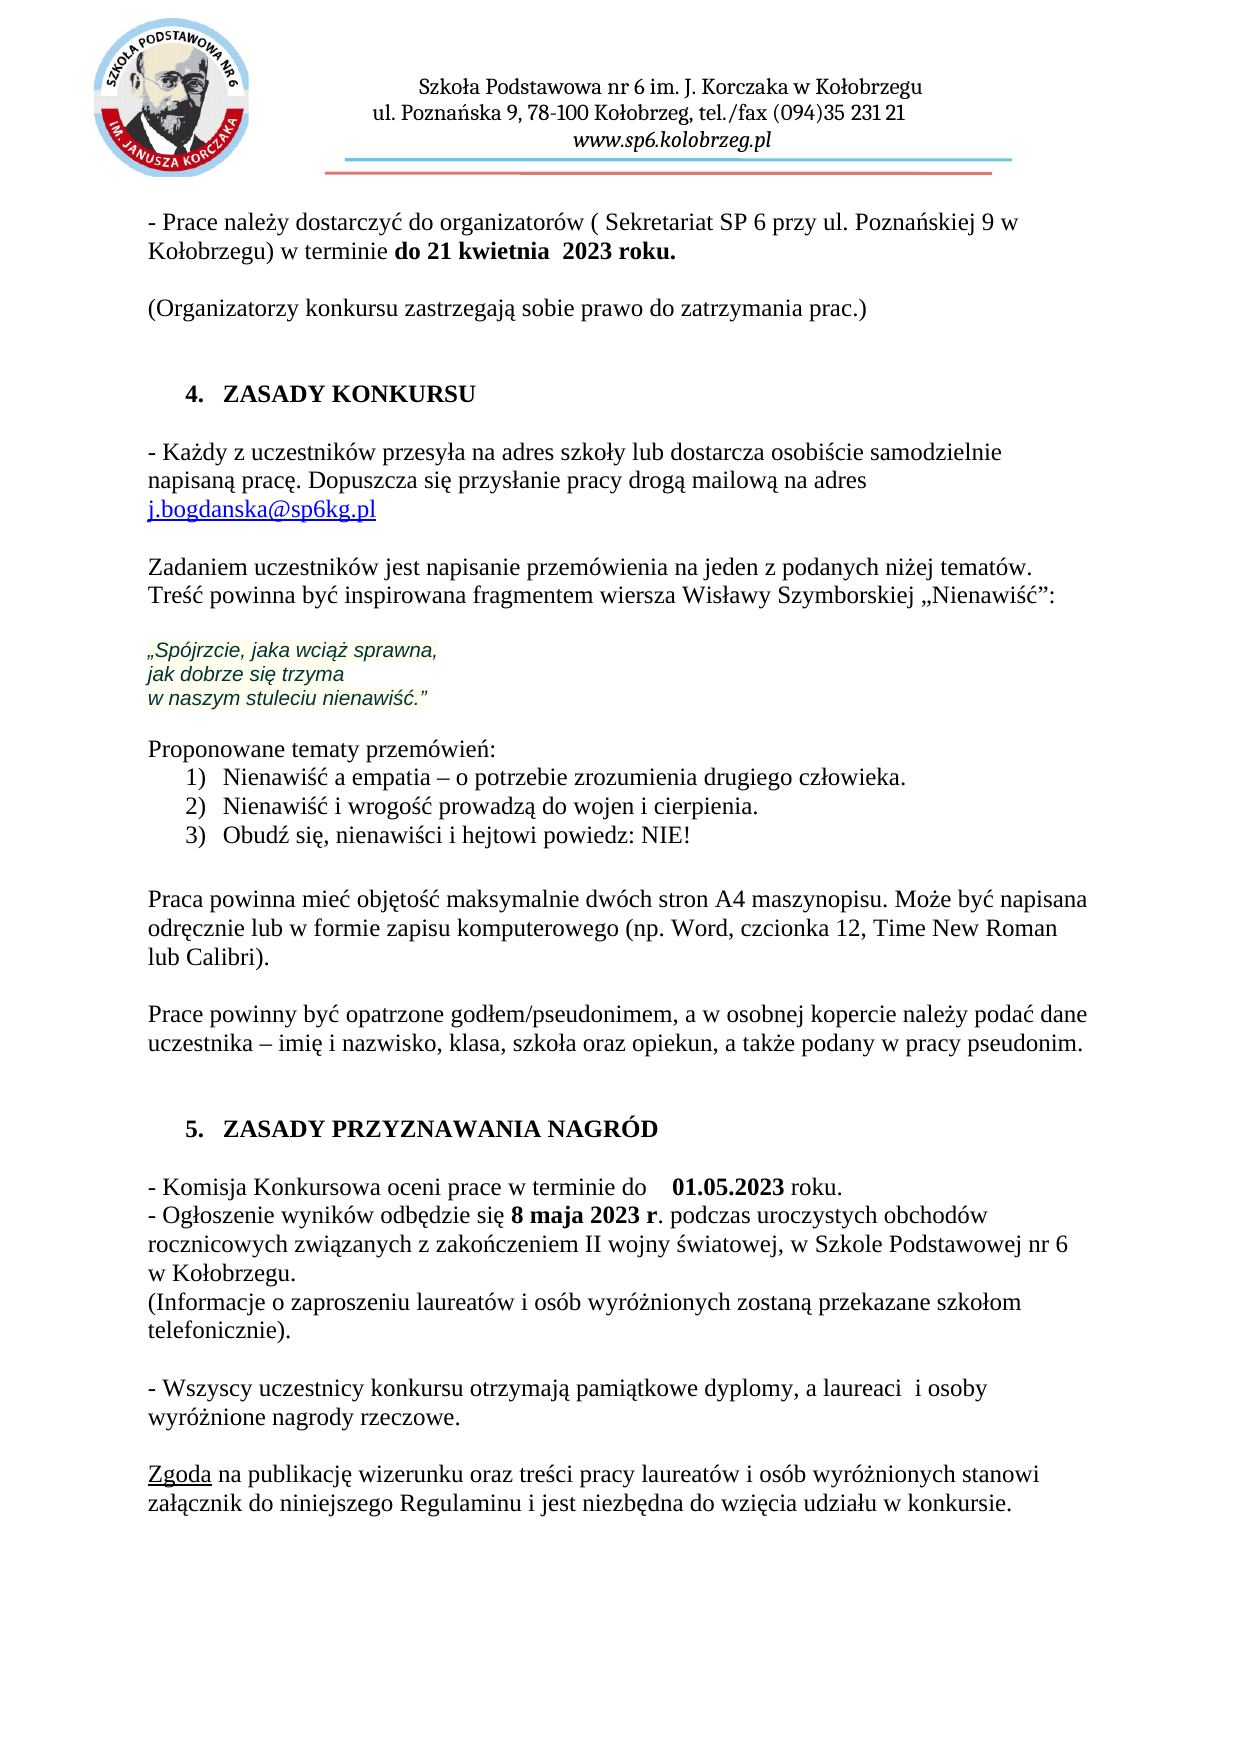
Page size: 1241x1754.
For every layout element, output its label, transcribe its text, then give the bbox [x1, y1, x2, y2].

text Zadaniem uczestników jest napisanie przemówienia na jeden z podanych niżej tematów. Treść powinna być inspirowana fragmentem wiersza Wisławy Szymborskiej „Nienawiść”: [148, 552, 1092, 609]
list Nienawiść i wrogość prowadzą do wojen i cierpienia. [185, 791, 1092, 820]
text Proponowane tematy przemówień: [148, 734, 1092, 762]
text (Organizatorzy konkursu zastrzegają sobie prawo do zatrzymania prac.) [148, 293, 1092, 322]
text „Spójrzcie, jaka wciąż sprawna, jak dobrze się trzyma w naszym stuleciu nienawiść.” [344, 638, 1092, 710]
list ZASADY KONKURSU [185, 379, 1092, 408]
list Obudź się, nienawiści i hejtowi powiedz: NIE! [185, 820, 1092, 849]
text - Wszyscy uczestnicy konkursu otrzymają pamiątkowe dyplomy, a laureaci i osoby wyróżnione nagrody rzeczowe. [148, 1373, 1092, 1431]
text Prace powinny być opatrzone godłem/pseudonimem, a w osobnej kopercie należy podać dane uczestnika – imię i nazwisko, klasa, szkoła oraz opiekun, a także podany w pracy pseudonim. [148, 999, 1092, 1057]
text Zgoda na publikację wizerunku oraz treści pracy laureatów i osób wyróżnionych stanowi załącznik do niniejszego Regulaminu i jest niezbędna do wzięcia udziału w konkursie. [148, 1459, 1092, 1517]
text Praca powinna mieć objętość maksymalnie dwóch stron A4 maszynopisu. Może być napisana odręcznie lub w formie zapisu komputerowego (np. Word, czcionka 12, Time New Roman lub Calibri). [148, 884, 1092, 971]
picture [92, 18, 248, 175]
text (Informacje o zaproszeniu laureatów i osób wyróżnionych zostaną przekazane szkołom telefonicznie). [148, 1287, 1092, 1344]
text - Każdy z uczestników przesyła na adres szkoły lub dostarcza osobiście samodzielnie napisaną pracę. Dopuszcza się przysłanie pracy drogą mailową na adres j.bogdanska@sp6kg.pl [148, 437, 1092, 523]
text - Komisja Konkursowa oceni prace w terminie do 01.05.2023 roku. [148, 1172, 1092, 1201]
list ZASADY PRZYZNAWANIA NAGRÓD [185, 1114, 1092, 1143]
text - Ogłoszenie wyników odbędzie się 8 maja 2023 r. podczas uroczystych obchodów rocznicowych związanych z zakończeniem II wojny światowej, w Szkole Podstawowej nr 6 w Kołobrzegu. [148, 1201, 1092, 1287]
text - Prace należy dostarczyć do organizatorów ( Sekretariat SP 6 przy ul. Poznańskiej 9 w Kołobrzegu) w terminie do 21 kwietnia 2023 roku. [148, 207, 1092, 265]
list Nienawiść a empatia – o potrzebie zrozumienia drugiego człowieka. [185, 762, 1092, 791]
